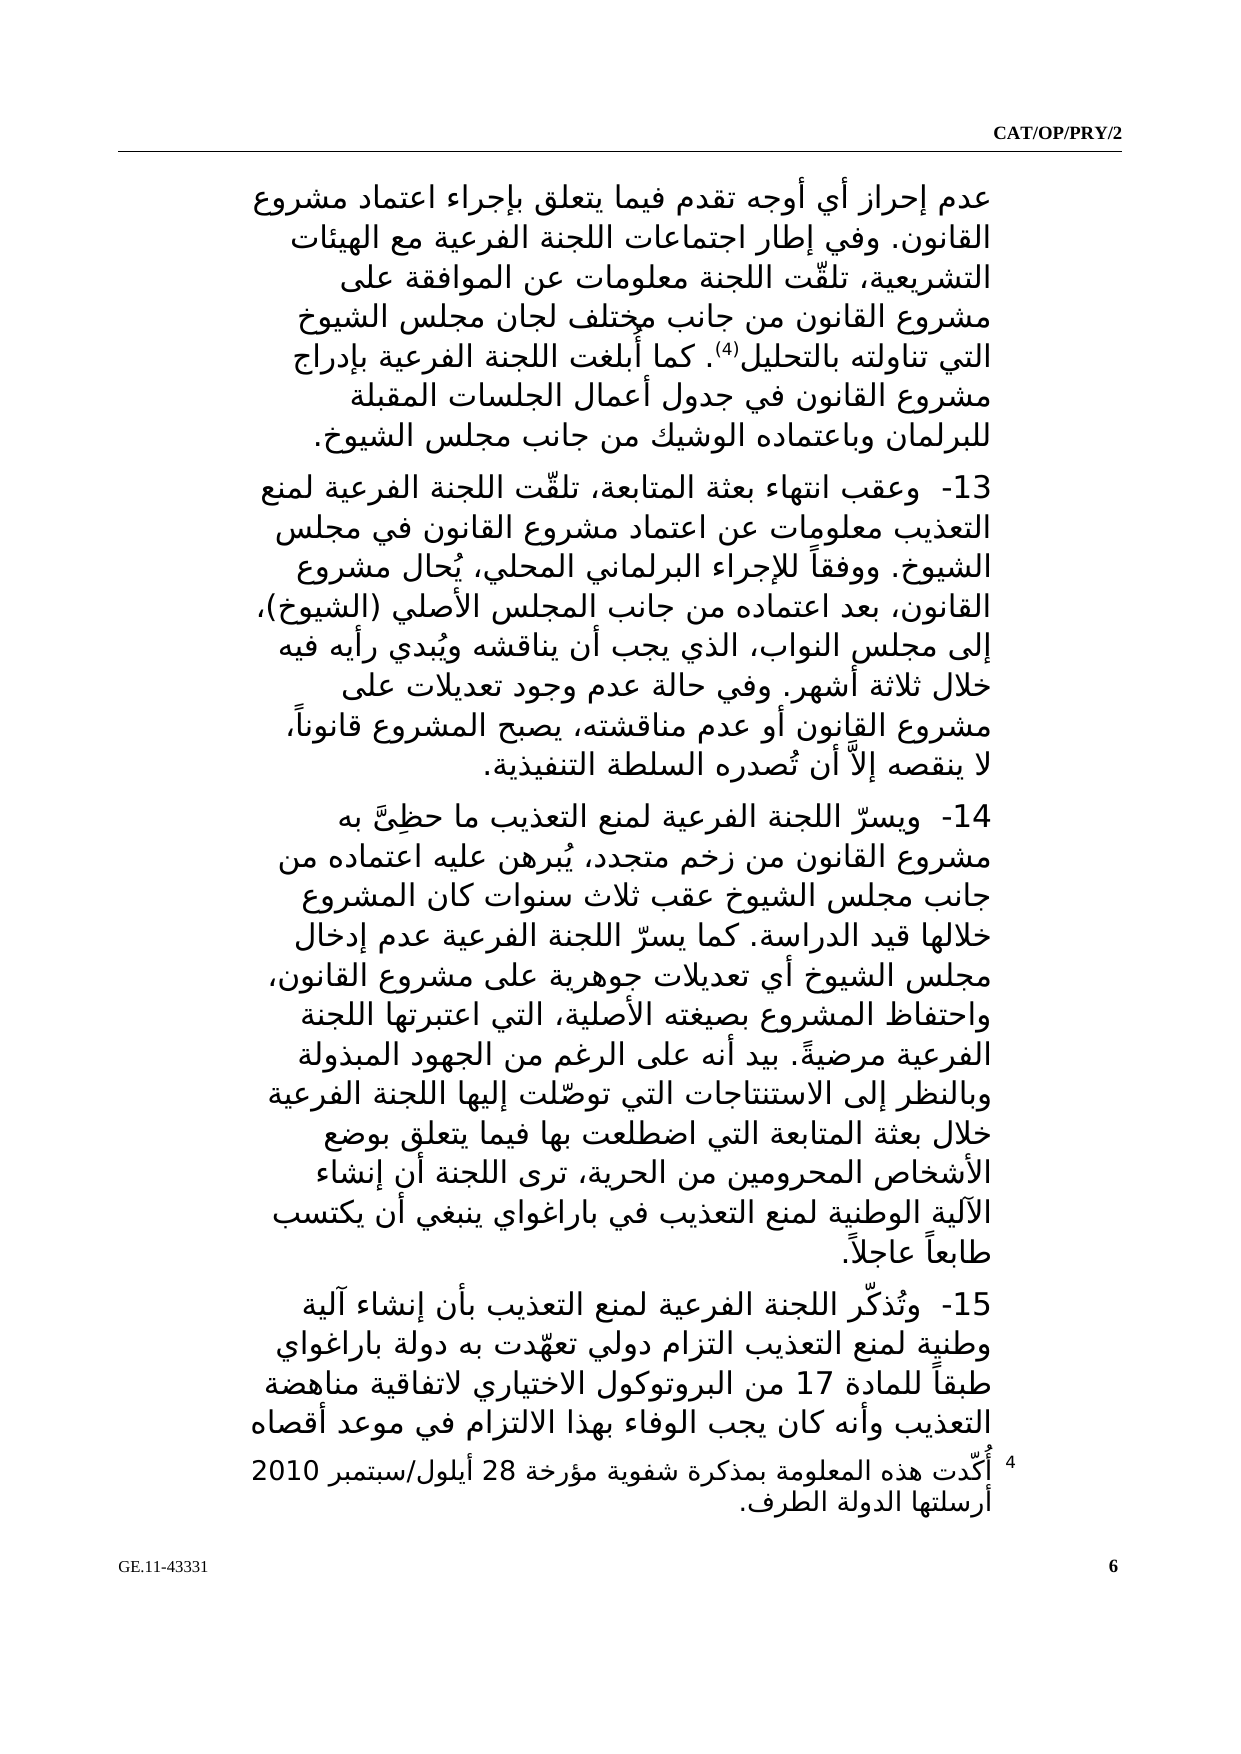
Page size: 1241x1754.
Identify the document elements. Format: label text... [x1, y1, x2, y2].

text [248, 177, 992, 454]
text 14- ويسرّ اللجنة الفرعية لمنع التعذيب ما حظِىَّ به مشروع القانون من زخم متجدد، يُبرهن عليه اعتماده من جانب مجلس الشيوخ عقب ثلاث سنوات كان المشروع خلالها قيد الدراسة. كما يسرّ اللجنة الفرعية عدم إدخال مجلس الشيوخ أي تعديلات جوهرية على مشروع القانون، واحتفاظ المشروع بصيغته الأصلية، التي اعتبرتها اللجنة الفرعية مرضيةً. بيد أنه على الرغم من الجهود المبذولة وبالنظر إلى الاستنتاجات التي توصّلت إليها اللجنة الفرعية خلال بعثة المتابعة التي اضطلعت بها فيما يتعلق بوضع الأشخاص المحرومين من الحرية، ترى اللجنة أن إنشاء الآلية الوطنية لمنع التعذيب في باراغواي ينبغي أن يكتسب طابعاً عاجلاً. [248, 796, 992, 1271]
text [248, 1283, 992, 1442]
text 13- وعقب انتهاء بعثة المتابعة، تلقّت اللجنة الفرعية لمنع التعذيب معلومات عن اعتماد مشروع القانون في مجلس الشيوخ. ووفقاً للإجراء البرلماني المحلي، يُحال مشروع القانون، بعد اعتماده من جانب المجلس الأصلي (الشيوخ)، إلى مجلس النواب، الذي يجب أن يناقشه ويُبدي رأيه فيه خلال ثلاثة أشهر. وفي حالة عدم وجود تعديلات على مشروع القانون أو عدم مناقشته، يصبح المشروع قانوناً، لا ينقصه إلاَّ أن تُصدره السلطة التنفيذية. [248, 467, 992, 783]
